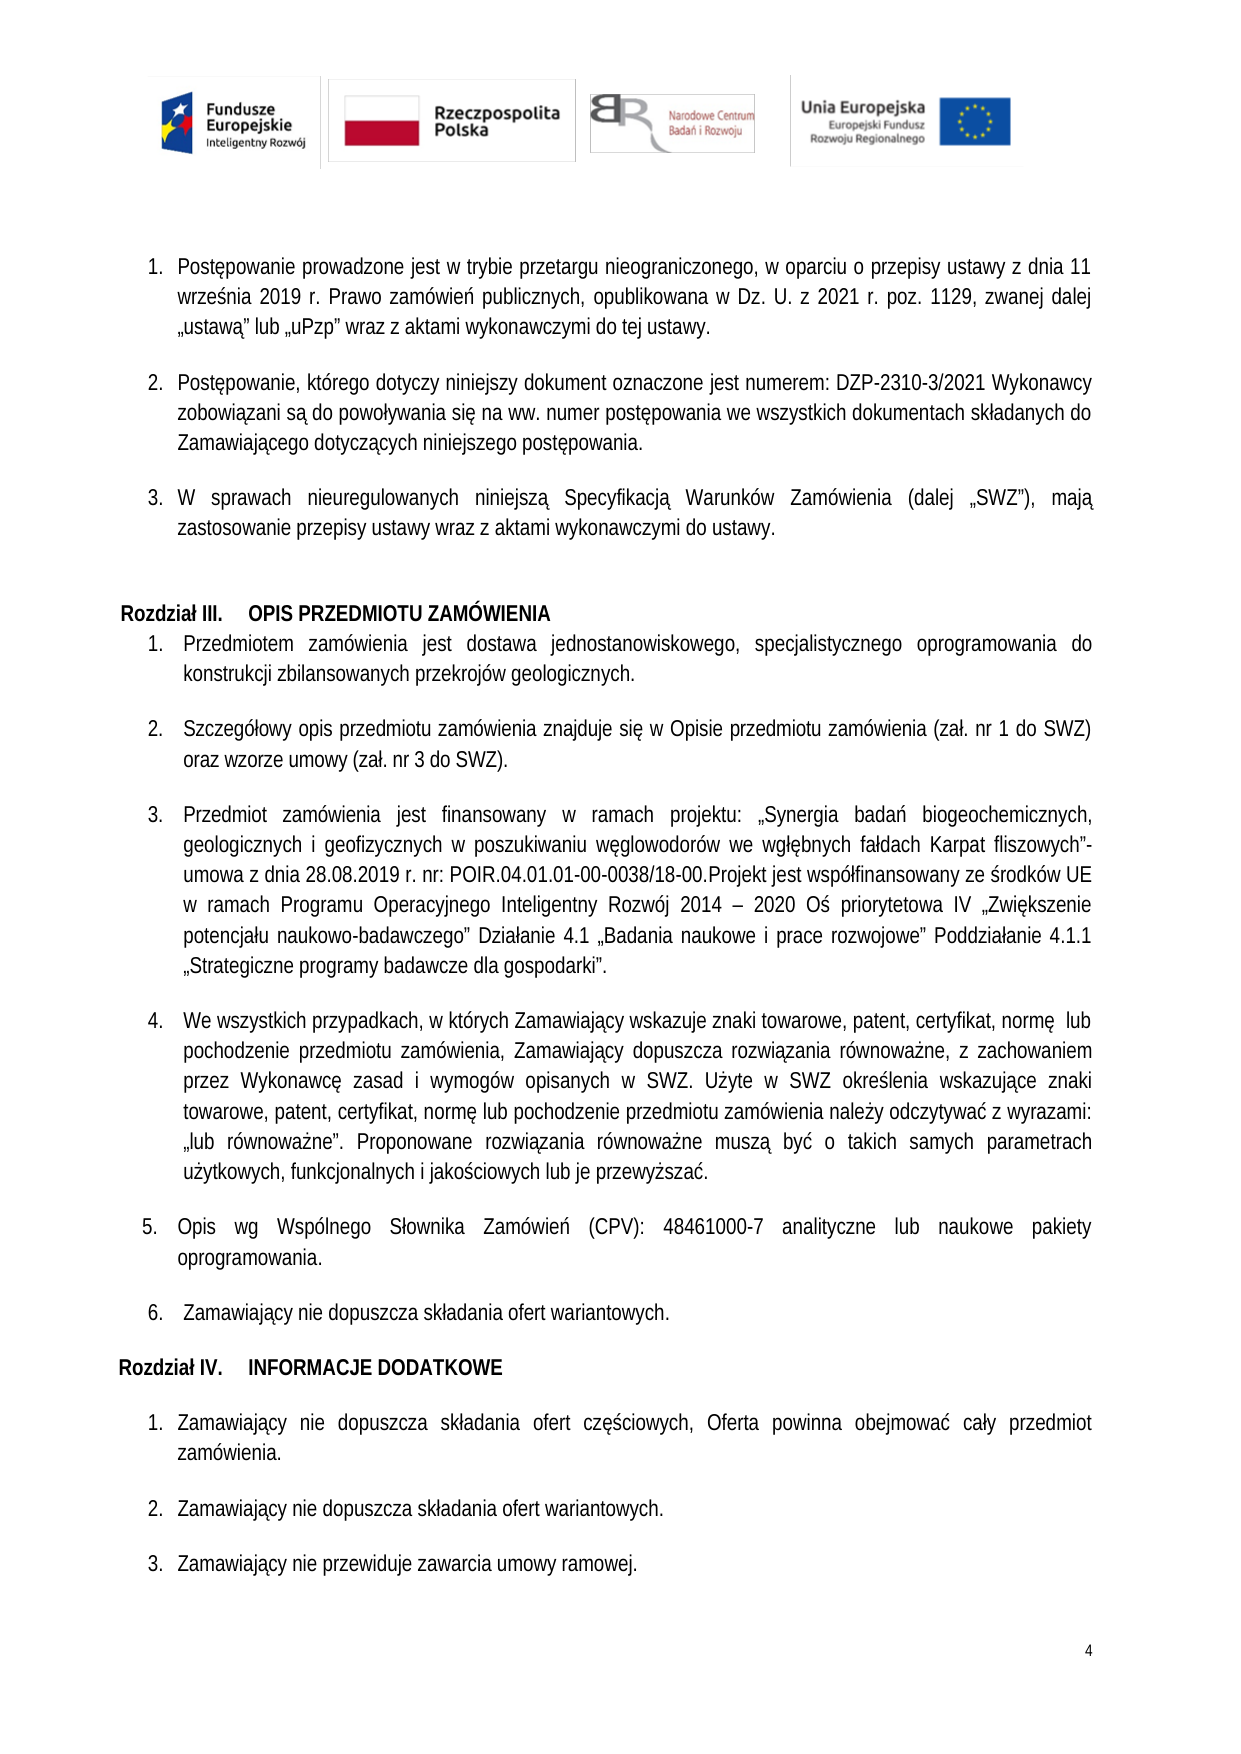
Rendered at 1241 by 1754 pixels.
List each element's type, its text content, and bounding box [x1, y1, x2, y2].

list Zamawiający nie przewiduje zawarcia umowy ramowej. [148, 1550, 1092, 1576]
list Zamawiający nie dopuszcza składania ofert częściowych, Oferta powinna obejmować cały przedmiot zamówienia. [148, 1409, 1092, 1466]
list Przedmiot zamówienia jest finansowany w ramach projektu: „Synergia badań biogeochemicznych, geologicznych i geofizycznych w poszukiwaniu węglowodorów we wgłębnych fałdach Karpat fliszowych”- umowa z dnia 28.08.2019 r. nr: POIR.04.01.01-00-0038/18-00.Projekt jest współfinansowany ze środków UE w ramach Programu Operacyjnego Inteligentny Rozwój 2014 – 2020 Oś priorytetowa IV „Zwiększenie potencjału naukowo-badawczego” Działanie 4.1 „Badania naukowe i prace rozwojowe” Poddziałanie 4.1.1 „Strategiczne programy badawcze dla gospodarki”. [148, 801, 1092, 978]
list Opis wg Wspólnego Słownika Zamówień (CPV): 48461000-7 analityczne lub naukowe pakiety oprogramowania. [142, 1213, 1092, 1270]
list Zamawiający nie dopuszcza składania ofert wariantowych. [148, 1494, 1092, 1521]
list Postępowanie, którego dotyczy niniejszy dokument oznaczone jest numerem: DZP-2310-3/2021 Wykonawcy zobowiązani są do powoływania się na ww. numer postępowania we wszystkich dokumentach składanych do Zamawiającego dotyczących niniejszego postępowania. [148, 368, 1092, 455]
list INFORMACJE DODATKOWE [223, 1354, 1092, 1380]
list OPIS PRZEDMIOTU ZAMÓWIENIA [223, 600, 1092, 626]
list Zamawiający nie dopuszcza składania ofert wariantowych. [148, 1299, 1092, 1325]
list W sprawach nieuregulowanych niniejszą Specyfikacją Warunków Zamówienia (dalej „SWZ”), mają zastosowanie przepisy ustawy wraz z aktami wykonawczymi do ustawy. [148, 484, 1092, 541]
picture [147, 75, 1024, 169]
list We wszystkich przypadkach, w których Zamawiający wskazuje znaki towarowe, patent, certyfikat, normę lub pochodzenie przedmiotu zamówienia, Zamawiający dopuszcza rozwiązania równoważne, z zachowaniem przez Wykonawcę zasad i wymogów opisanych w SWZ. Użyte w SWZ określenia wskazujące znaki towarowe, patent, certyfikat, normę lub pochodzenie przedmiotu zamówienia należy odczytywać z wyrazami: „lub równoważne”. Proponowane rozwiązania równoważne muszą być o takich samych parametrach użytkowych, funkcjonalnych i jakościowych lub je przewyższać. [148, 1007, 1092, 1184]
list Przedmiotem zamówienia jest dostawa jednostanowiskowego, specjalistycznego oprogramowania do konstrukcji zbilansowanych przekrojów geologicznych. [148, 630, 1092, 687]
list Postępowanie prowadzone jest w trybie przetargu nieograniczonego, w oparciu o przepisy ustawy z dnia 11 września 2019 r. Prawo zamówień publicznych, opublikowana w Dz. U. z 2021 r. poz. 1129, zwanej dalej „ustawą” lub „uPzp” wraz z aktami wykonawczymi do tej ustawy. [148, 253, 1092, 340]
list Szczegółowy opis przedmiotu zamówienia znajduje się w Opisie przedmiotu zamówienia (zał. nr 1 do SWZ) oraz wzorze umowy (zał. nr 3 do SWZ). [148, 715, 1092, 772]
